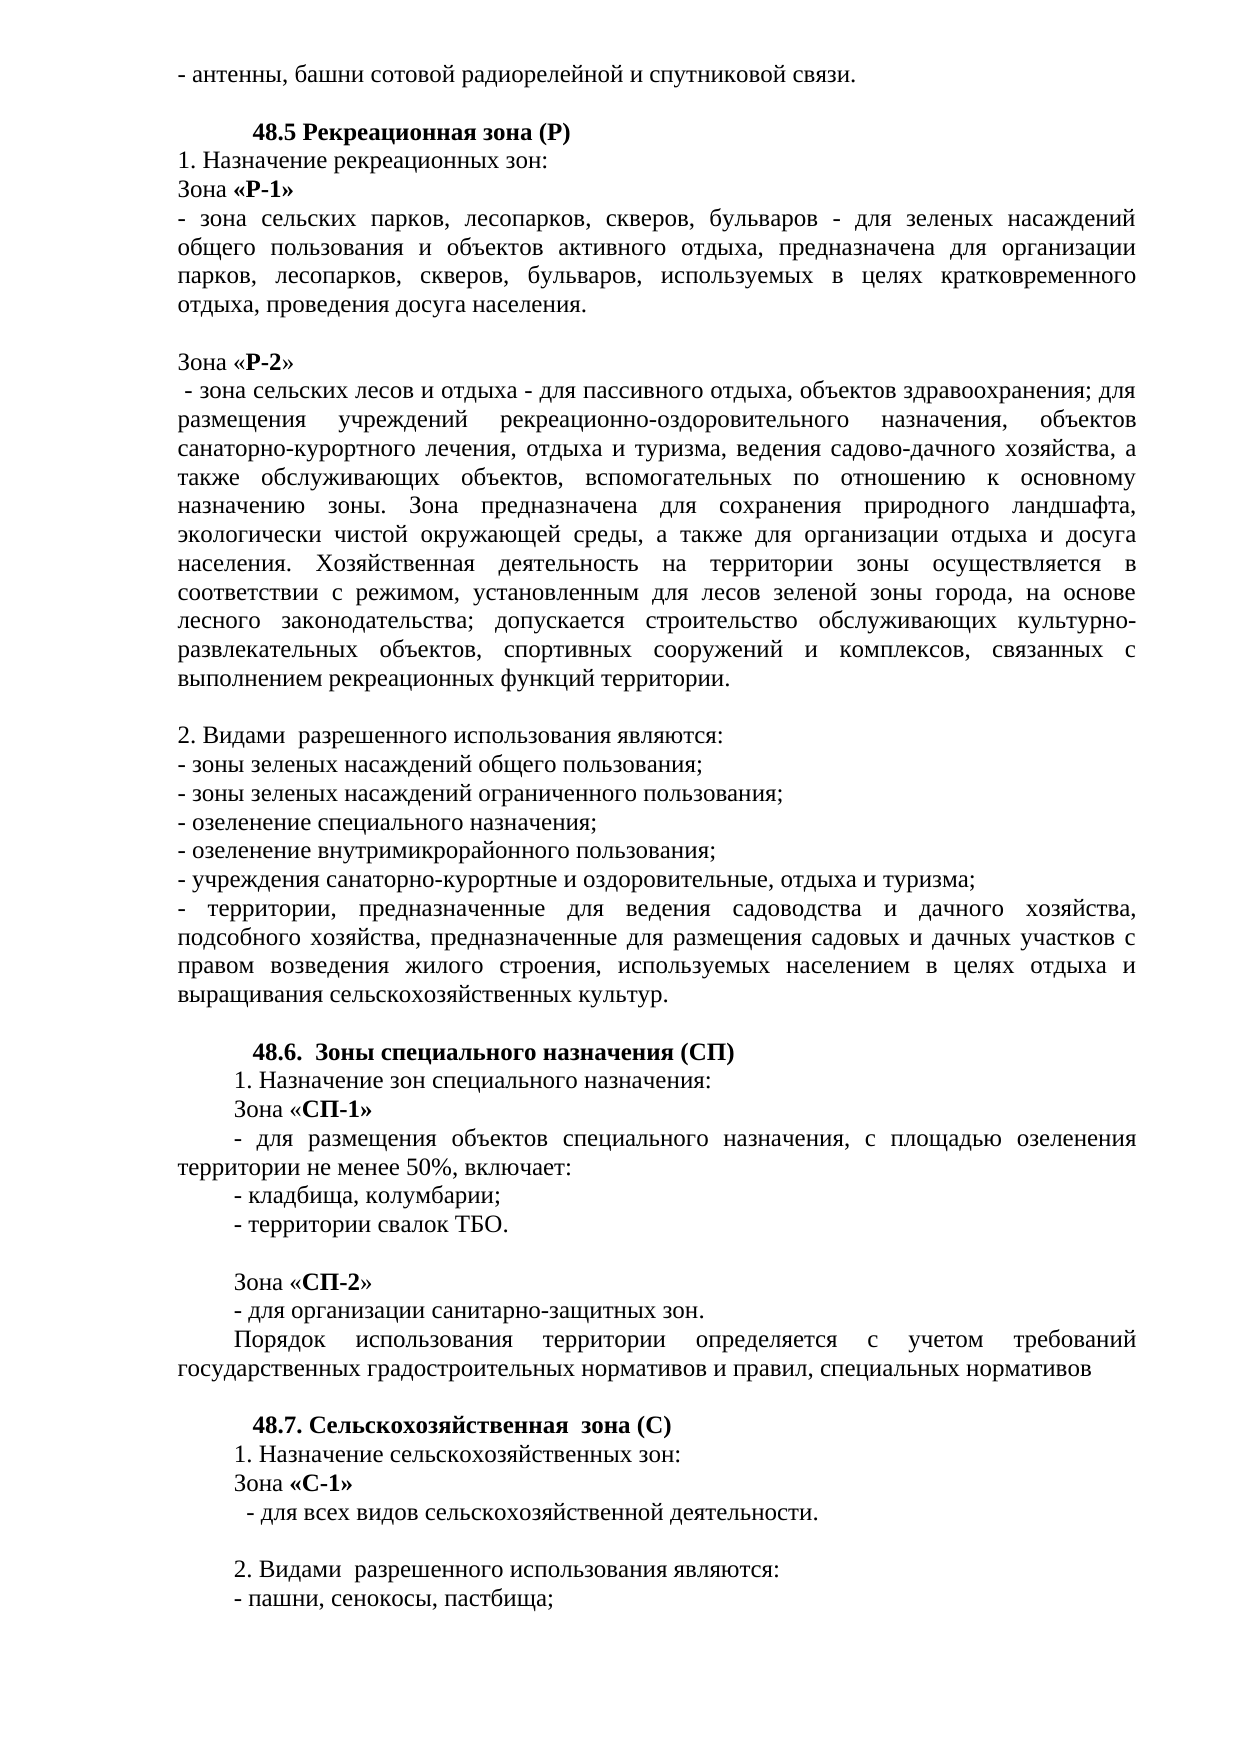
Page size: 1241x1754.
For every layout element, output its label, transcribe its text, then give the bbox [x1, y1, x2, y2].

text Зона «Р-1» [177, 174, 1137, 203]
text 2. Видами разрешенного использования являются: [177, 1554, 1137, 1583]
text - для организации санитарно-защитных зон. [177, 1295, 1137, 1324]
text - кладбища, колумбарии; [177, 1180, 1137, 1209]
text 1. Назначение сельскохозяйственных зон: [177, 1439, 1137, 1468]
text 1. Назначение зон специального назначения: [177, 1065, 1137, 1094]
text 1. Назначение рекреационных зон: [177, 145, 1137, 174]
text - озеленение внутримикрорайонного пользования; [177, 835, 1137, 864]
text Зона «СП-2» [177, 1267, 1137, 1295]
text 2. Видами разрешенного использования являются: [177, 720, 1137, 749]
text - территории свалок ТБО. [177, 1209, 1137, 1238]
text Зона «СП-1» [177, 1094, 1137, 1123]
text - зоны зеленых насаждений ограниченного пользования; [177, 778, 1137, 807]
text 48.7. Сельскохозяйственная зона (С) [252, 1410, 1137, 1439]
text Зона «Р-2» [177, 347, 1137, 375]
text - территории, предназначенные для ведения садоводства и дачного хозяйства, подсобного хозяйства, предназначенные для размещения садовых и дачных участков с правом возведения жилого строения, используемых населением в целях отдыха и выращивания сельскохозяйственных культур. [177, 893, 1137, 1008]
text - для всех видов сельскохозяйственной деятельности. [177, 1497, 1137, 1525]
text Порядок использования территории определяется с учетом требований государственных градостроительных нормативов и правил, специальных нормативов [177, 1324, 1137, 1382]
text - учреждения санаторно-курортные и оздоровительные, отдыха и туризма; [177, 864, 1137, 893]
text Зона «С-1» [177, 1468, 1137, 1497]
text - зона сельских парков, лесопарков, скверов, бульваров - для зеленых насаждений общего пользования и объектов активного отдыха, предназначена для организации парков, лесопарков, скверов, бульваров, используемых в целях кратковременного отдыха, проведения досуга населения. [177, 203, 1137, 318]
text 48.6. Зоны специального назначения (СП) [252, 1037, 1137, 1065]
text - озеленение специального назначения; [177, 807, 1137, 835]
text - для размещения объектов специального назначения, с площадью озеленения территории не менее 50%, включает: [177, 1123, 1137, 1180]
text - зона сельских лесов и отдыха - для пассивного отдыха, объектов здравоохранения; для размещения учреждений рекреационно-оздоровительного назначения, объектов санаторно-курортного лечения, отдыха и туризма, ведения садово-дачного хозяйства, а также обслуживающих объектов, вспомогательных по отношению к основному назначению зоны. Зона предназначена для сохранения природного ландшафта, экологически чистой окружающей среды, а также для организации отдыха и досуга населения. Хозяйственная деятельность на территории зоны осуществляется в соответствии с режимом, установленным для лесов зеленой зоны города, на основе лесного законодательства; допускается строительство обслуживающих культурно-развлекательных объектов, спортивных сооружений и комплексов, связанных с выполнением рекреационных функций территории. [177, 375, 1137, 692]
text - зоны зеленых насаждений общего пользования; [177, 749, 1137, 778]
text - антенны, башни сотовой радиорелейной и спутниковой связи. [177, 59, 1137, 88]
text 48.5 Рекреационная зона (Р) [177, 117, 1137, 145]
text - пашни, сенокосы, пастбища; [177, 1583, 1137, 1612]
